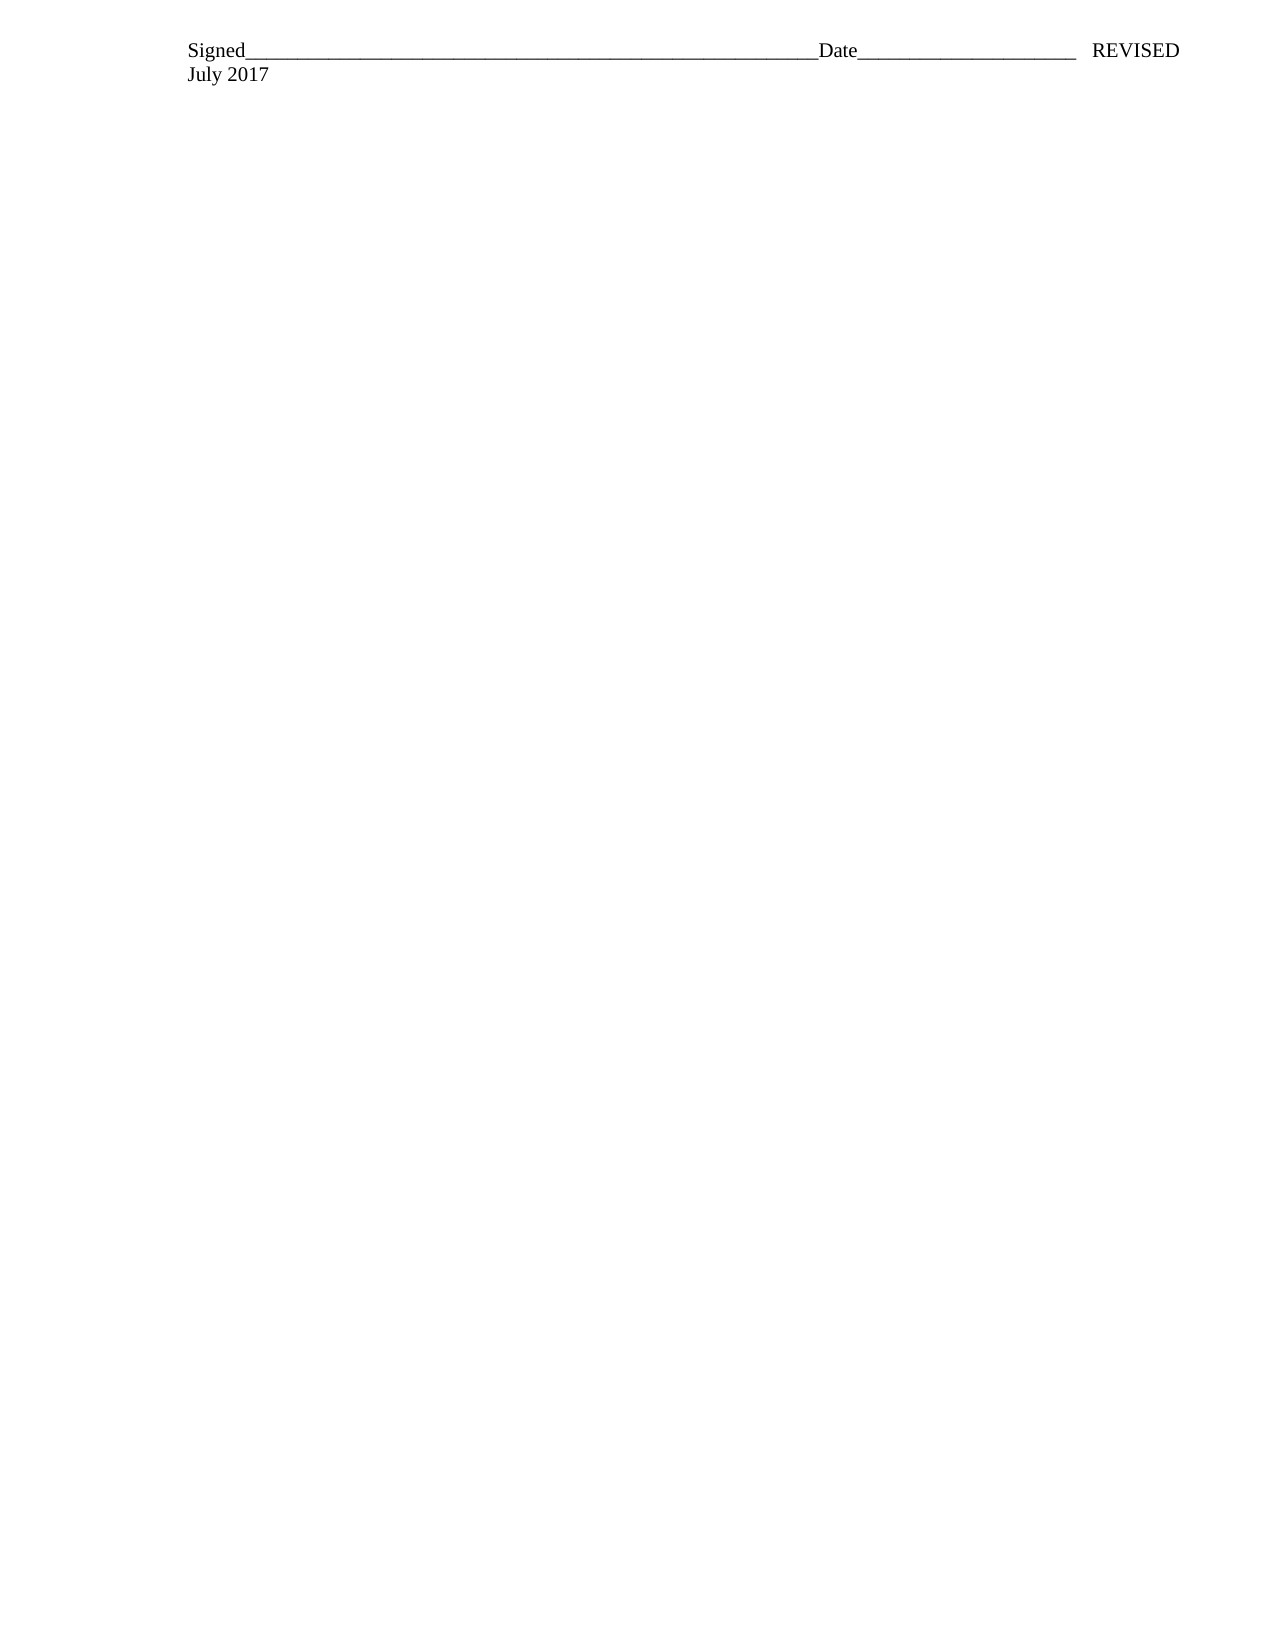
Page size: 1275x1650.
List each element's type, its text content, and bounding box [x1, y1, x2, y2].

text Signed_______________________________________________________Date_____________________ REVISED July 2017 [187, 37, 1200, 86]
